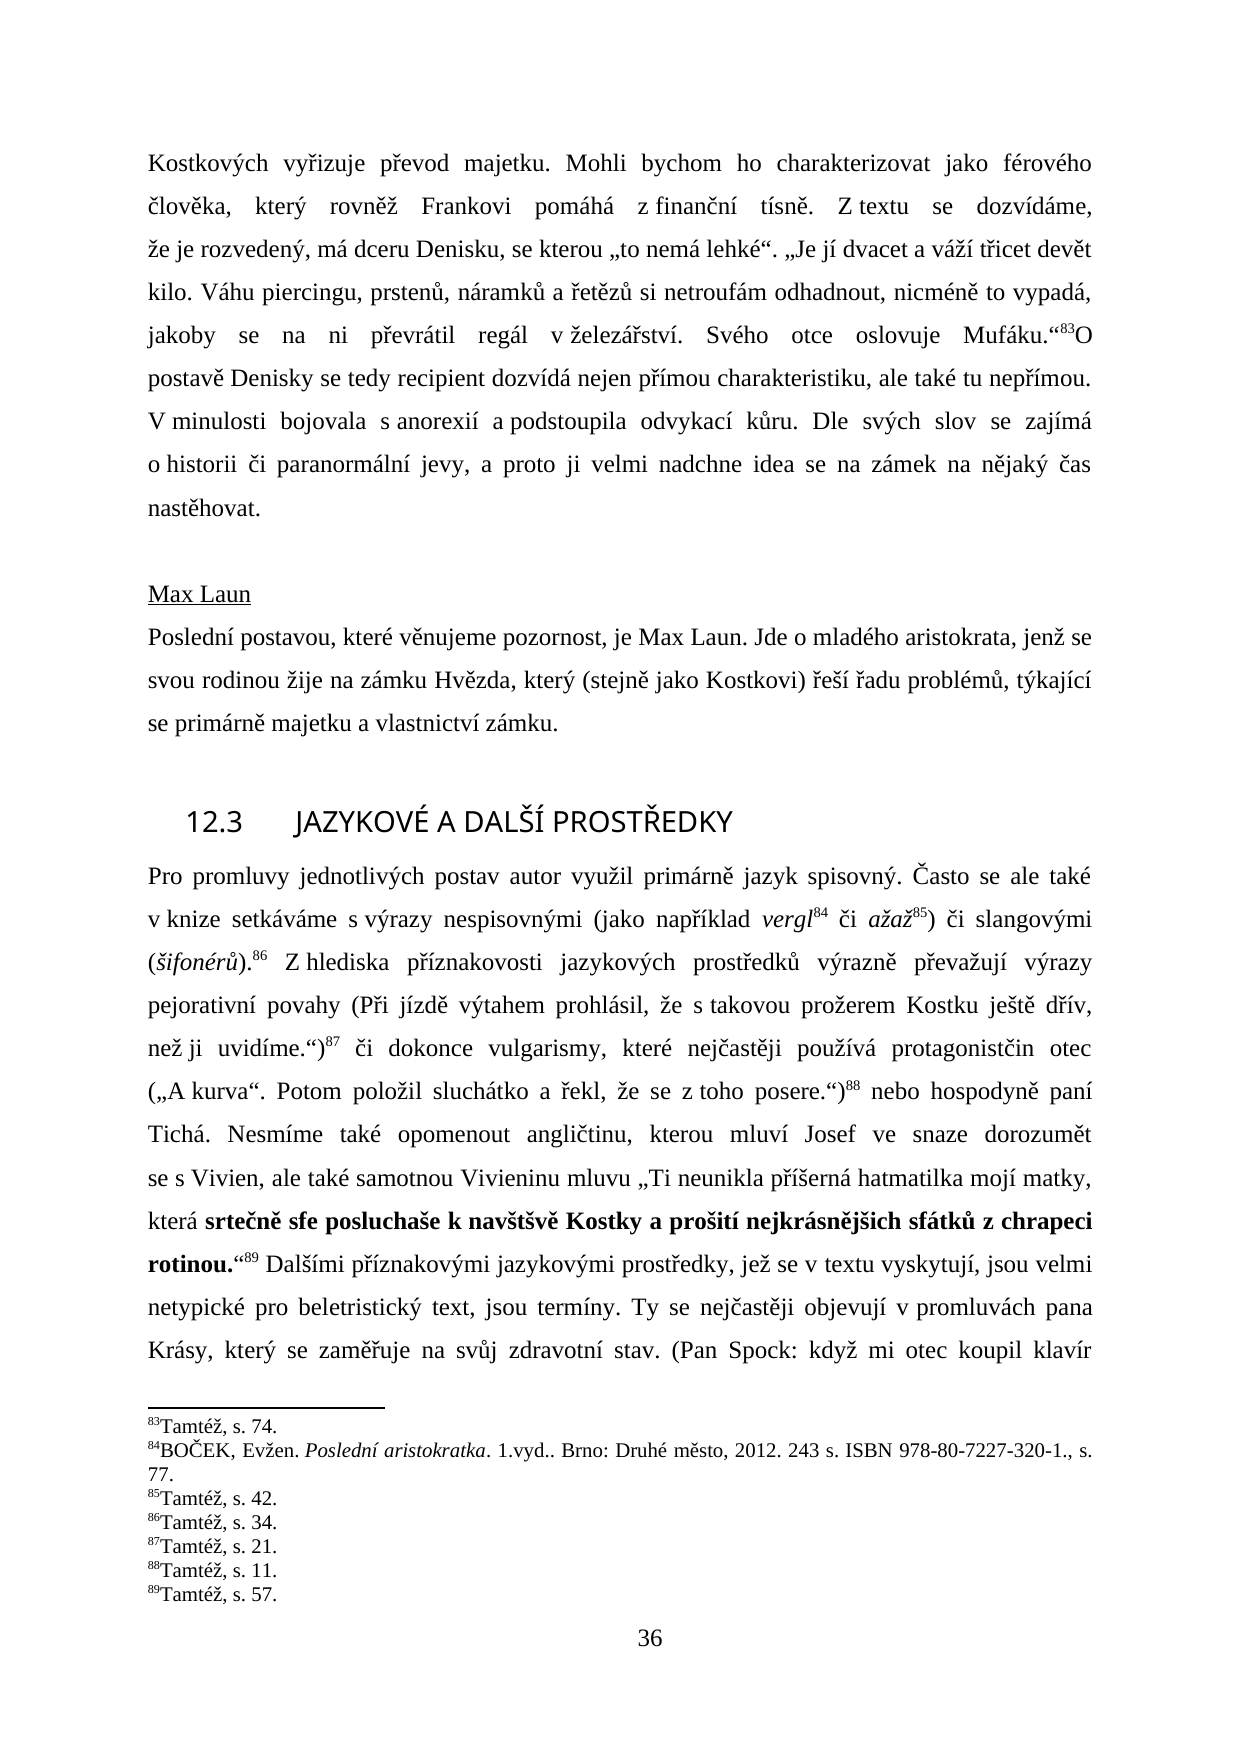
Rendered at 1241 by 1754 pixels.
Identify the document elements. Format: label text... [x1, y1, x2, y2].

text Max Laun [148, 579, 1093, 608]
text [148, 861, 1093, 1364]
text Poslední postavou, které věnujeme pozornost, je Max Laun. Jde o mladého aristokrata, jenž se svou rodinou žije na zámku Hvězda, který (stejně jako Kostkovi) řeší řadu problémů, týkající se primárně majetku a vlastnictví zámku. [148, 622, 1093, 737]
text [148, 148, 1093, 521]
subtitle JAZYKOVÉ A DALŠÍ PROSTŘEDKY [185, 801, 1093, 841]
